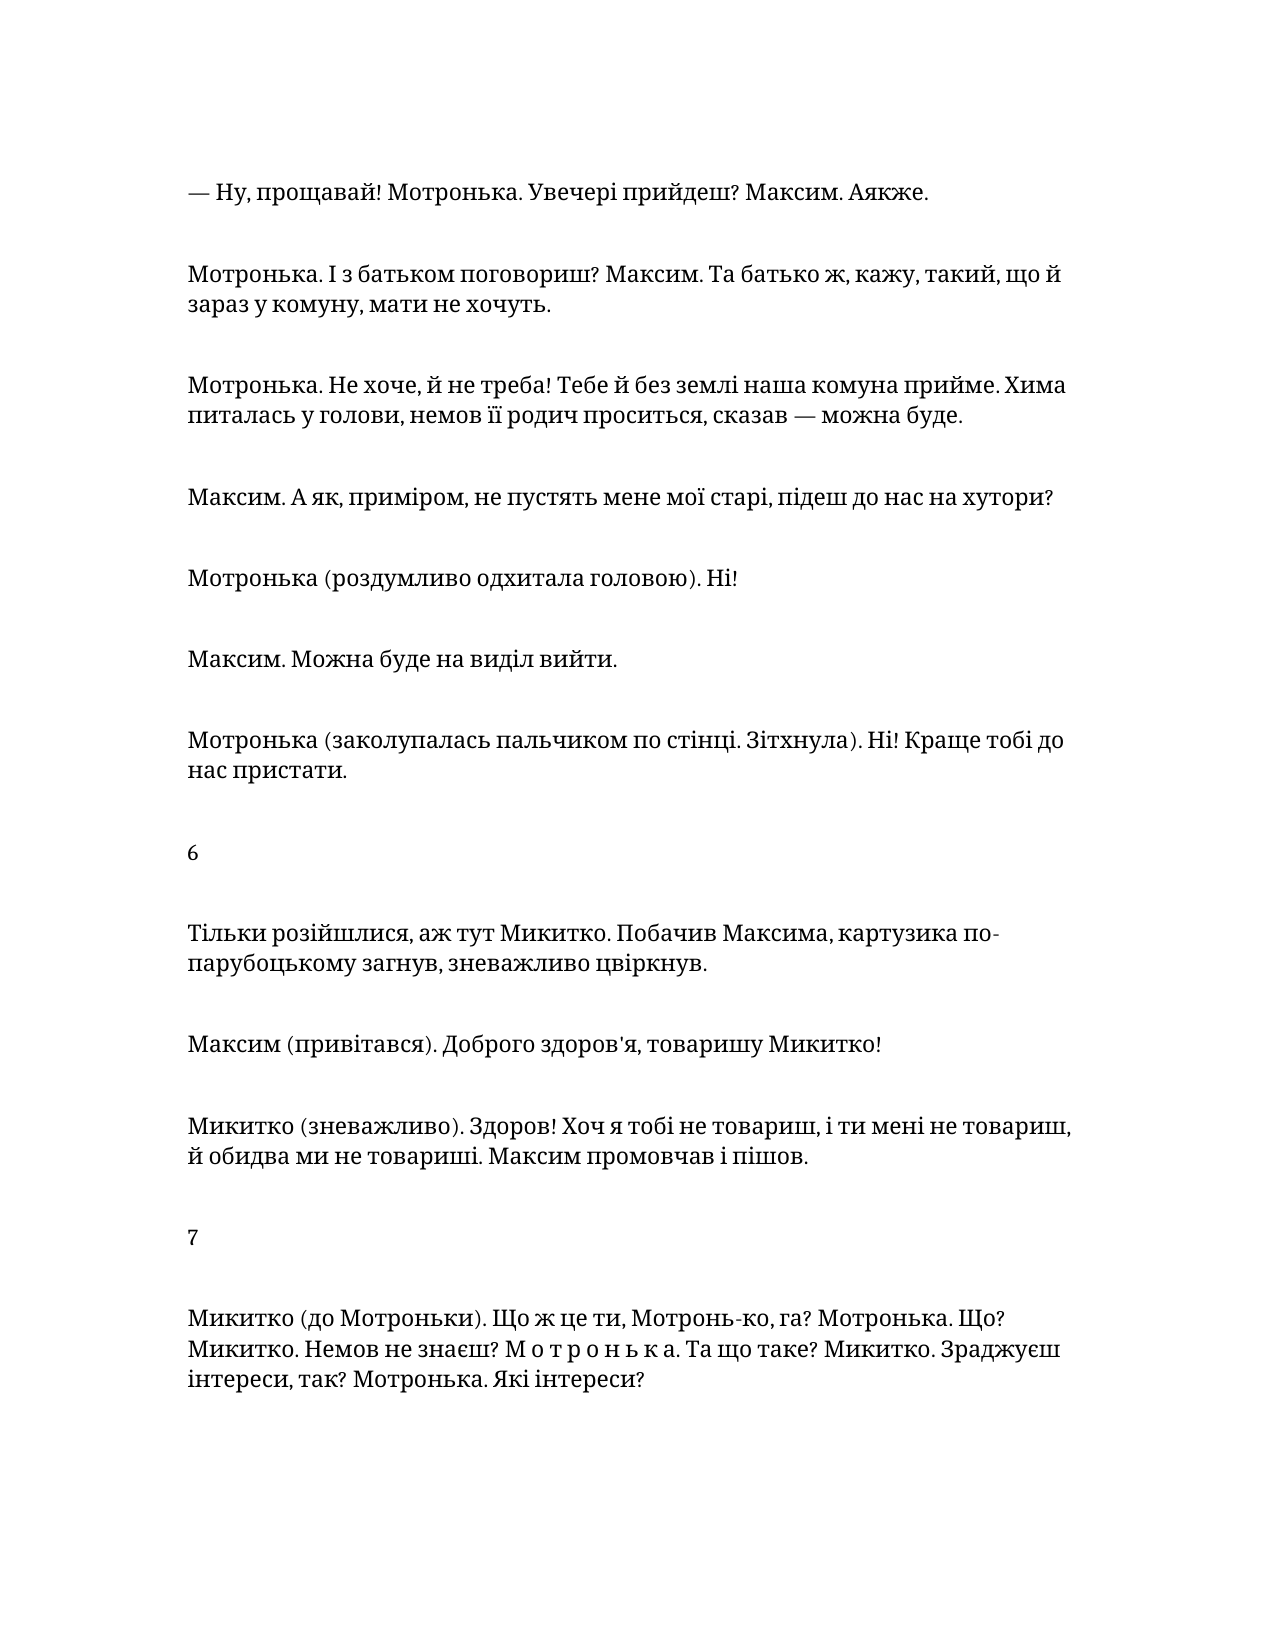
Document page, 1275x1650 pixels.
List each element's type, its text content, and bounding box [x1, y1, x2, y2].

text 6 [187, 809, 1087, 866]
text Максим (привітався). Доброго здоров'я, товаришу Микитко! [187, 1002, 1087, 1059]
text Максим. Можна буде на виділ вийти. [187, 617, 1087, 673]
text 7 [187, 1195, 1087, 1251]
text Микитко (до Мотроньки). Що ж це ти, Мотронь-ко, га? Мотронька. Що? Микитко. Немов не знаєш? М о т р о н ь к а. Та що таке? Микитко. Зраджуєш інтереси, так? Мотронька. Які інтереси? [187, 1276, 1087, 1393]
text Мотронька (заколупалась пальчиком по стінці. Зітхнула). Ні! Краще тобі до нас пристати. [187, 698, 1087, 785]
text Максим. А як, приміром, не пустять мене мої старі, підеш до нас на хутори? [187, 454, 1087, 511]
text Тільки розійшлися, аж тут Микитко. Побачив Максима, картузика по-парубоцькому загнув, зневажливо цвіркнув. [187, 891, 1087, 977]
text Мотронька. І з батьком поговориш? Максим. Та батько ж, кажу, такий, що й зараз у комуну, мати не хочуть. [187, 231, 1087, 318]
text — Ну, прощавай! Мотронька. Увечері прийдеш? Максим. Аякже. [187, 150, 1087, 207]
text Микитко (зневажливо). Здоров! Хоч я тобі не товариш, і ти мені не товариш, й обидва ми не товариші. Максим промовчав і пішов. [187, 1083, 1087, 1170]
text Мотронька. Не хоче, й не треба! Тебе й без землі наша комуна прийме. Хима питалась у голови, немов її родич проситься, сказав — можна буде. [187, 343, 1087, 429]
text Мотронька (роздумливо одхитала головою). Ні! [187, 535, 1087, 592]
